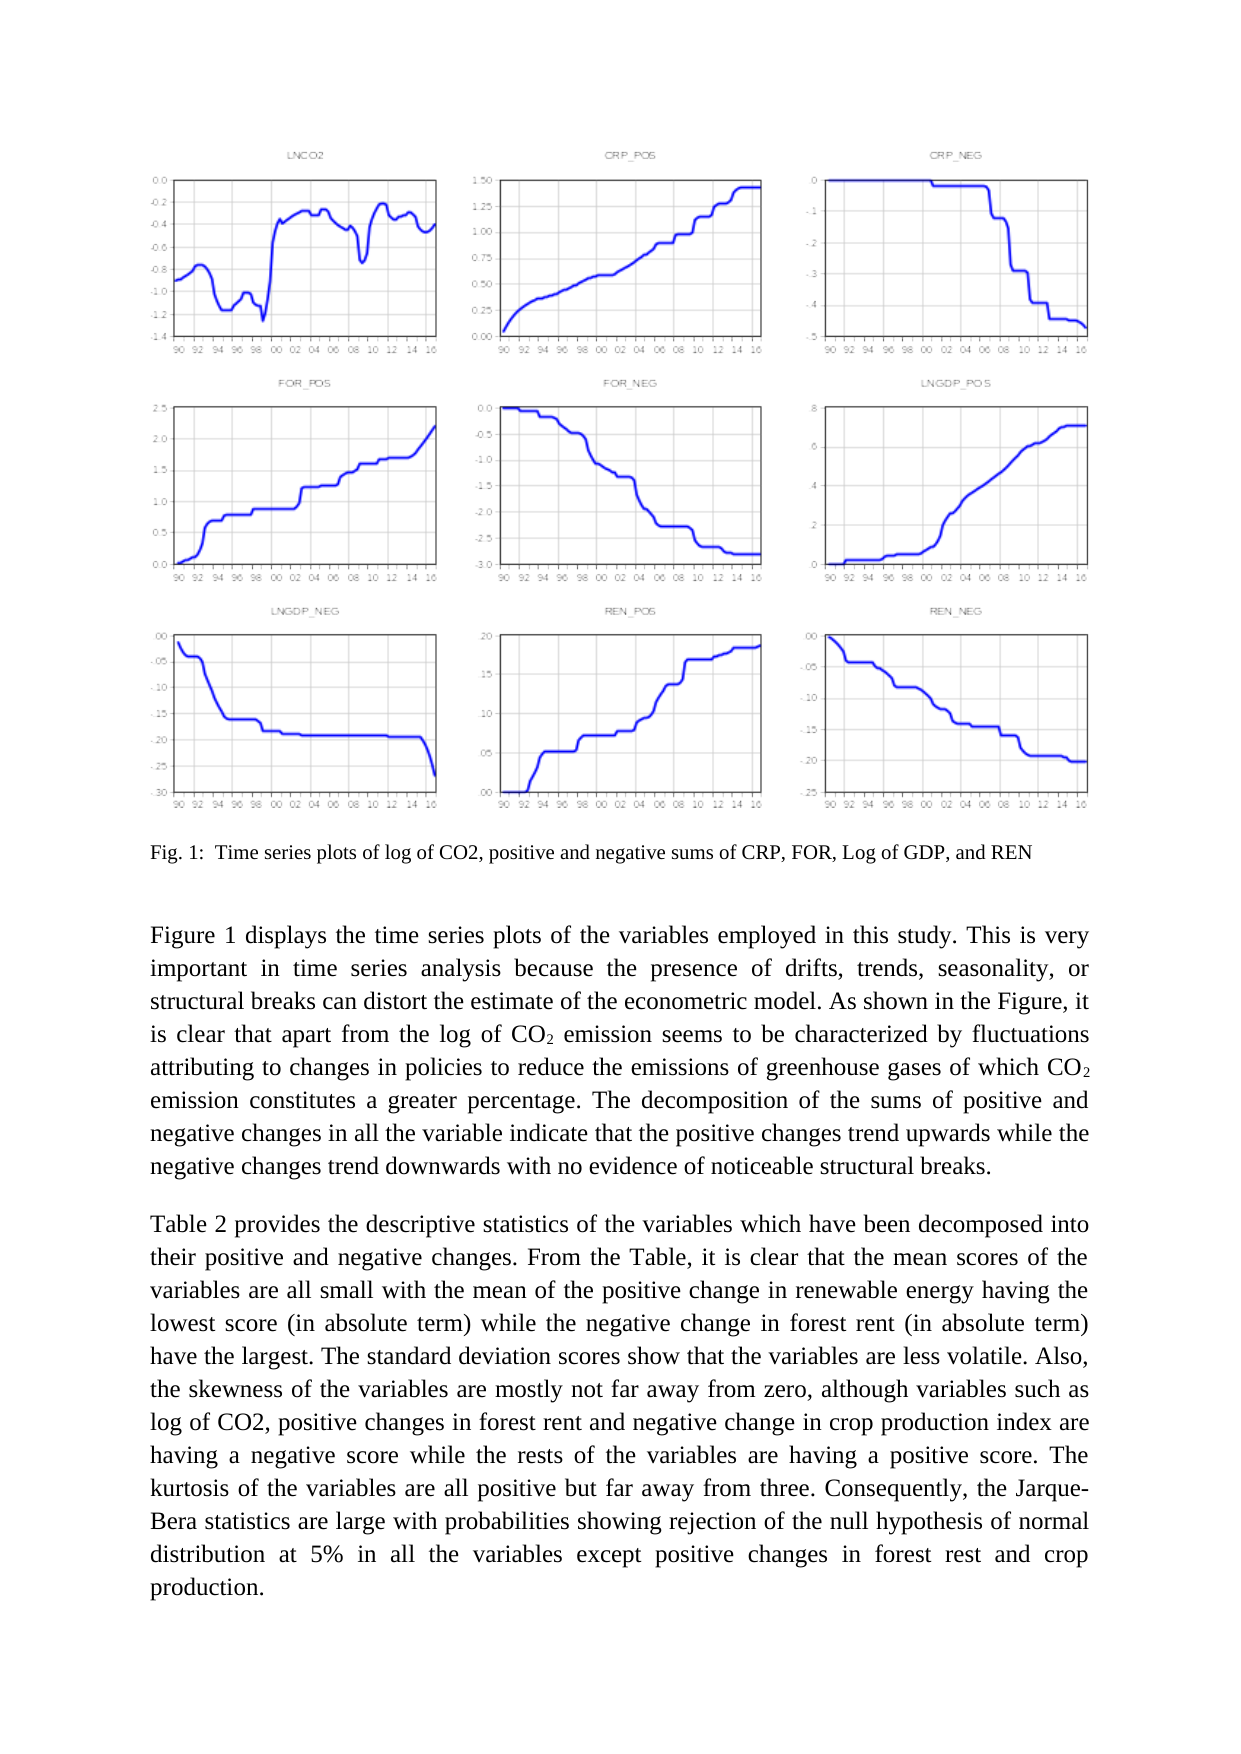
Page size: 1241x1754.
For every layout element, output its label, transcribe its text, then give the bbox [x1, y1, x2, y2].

text Figure 1 displays the time series plots of the variables employed in this study. This is very important in time series analysis because the presence of drifts, trends, seasonality, or structural breaks can distort the estimate of the econometric model. As shown in the Figure, it is clear that apart from the log of CO2 emission seems to be characterized by fluctuations attributing to changes in policies to reduce the emissions of greenhouse gases of which CO2 emission constitutes a greater percentage. The decomposition of the sums of positive and negative changes in all the variable indicate that the positive changes trend upwards while the negative changes trend downwards with no evidence of noticeable structural breaks. [150, 920, 1090, 1180]
text Fig. 1: Time series plots of log of CO2, positive and negative sums of CRP, FOR, Log of GDP, and REN [150, 839, 1090, 864]
text Table 2 provides the descriptive statistics of the variables which have been decomposed into their positive and negative changes. From the Table, it is clear that the mean scores of the variables are all small with the mean of the positive change in renewable energy having the lowest score (in absolute term) while the negative change in forest rent (in absolute term) have the largest. The standard deviation scores show that the variables are less volatile. Also, the skewness of the variables are mostly not far away from zero, although variables such as log of CO2, positive changes in forest rent and negative change in crop production index are having a negative score while the rests of the variables are having a positive score. The kurtosis of the variables are all positive but far away from three. Consequently, the Jarque-Bera statistics are large with probabilities showing rejection of the null hypothesis of normal distribution at 5% in all the variables except positive changes in forest rest and crop production. [150, 1209, 1090, 1601]
